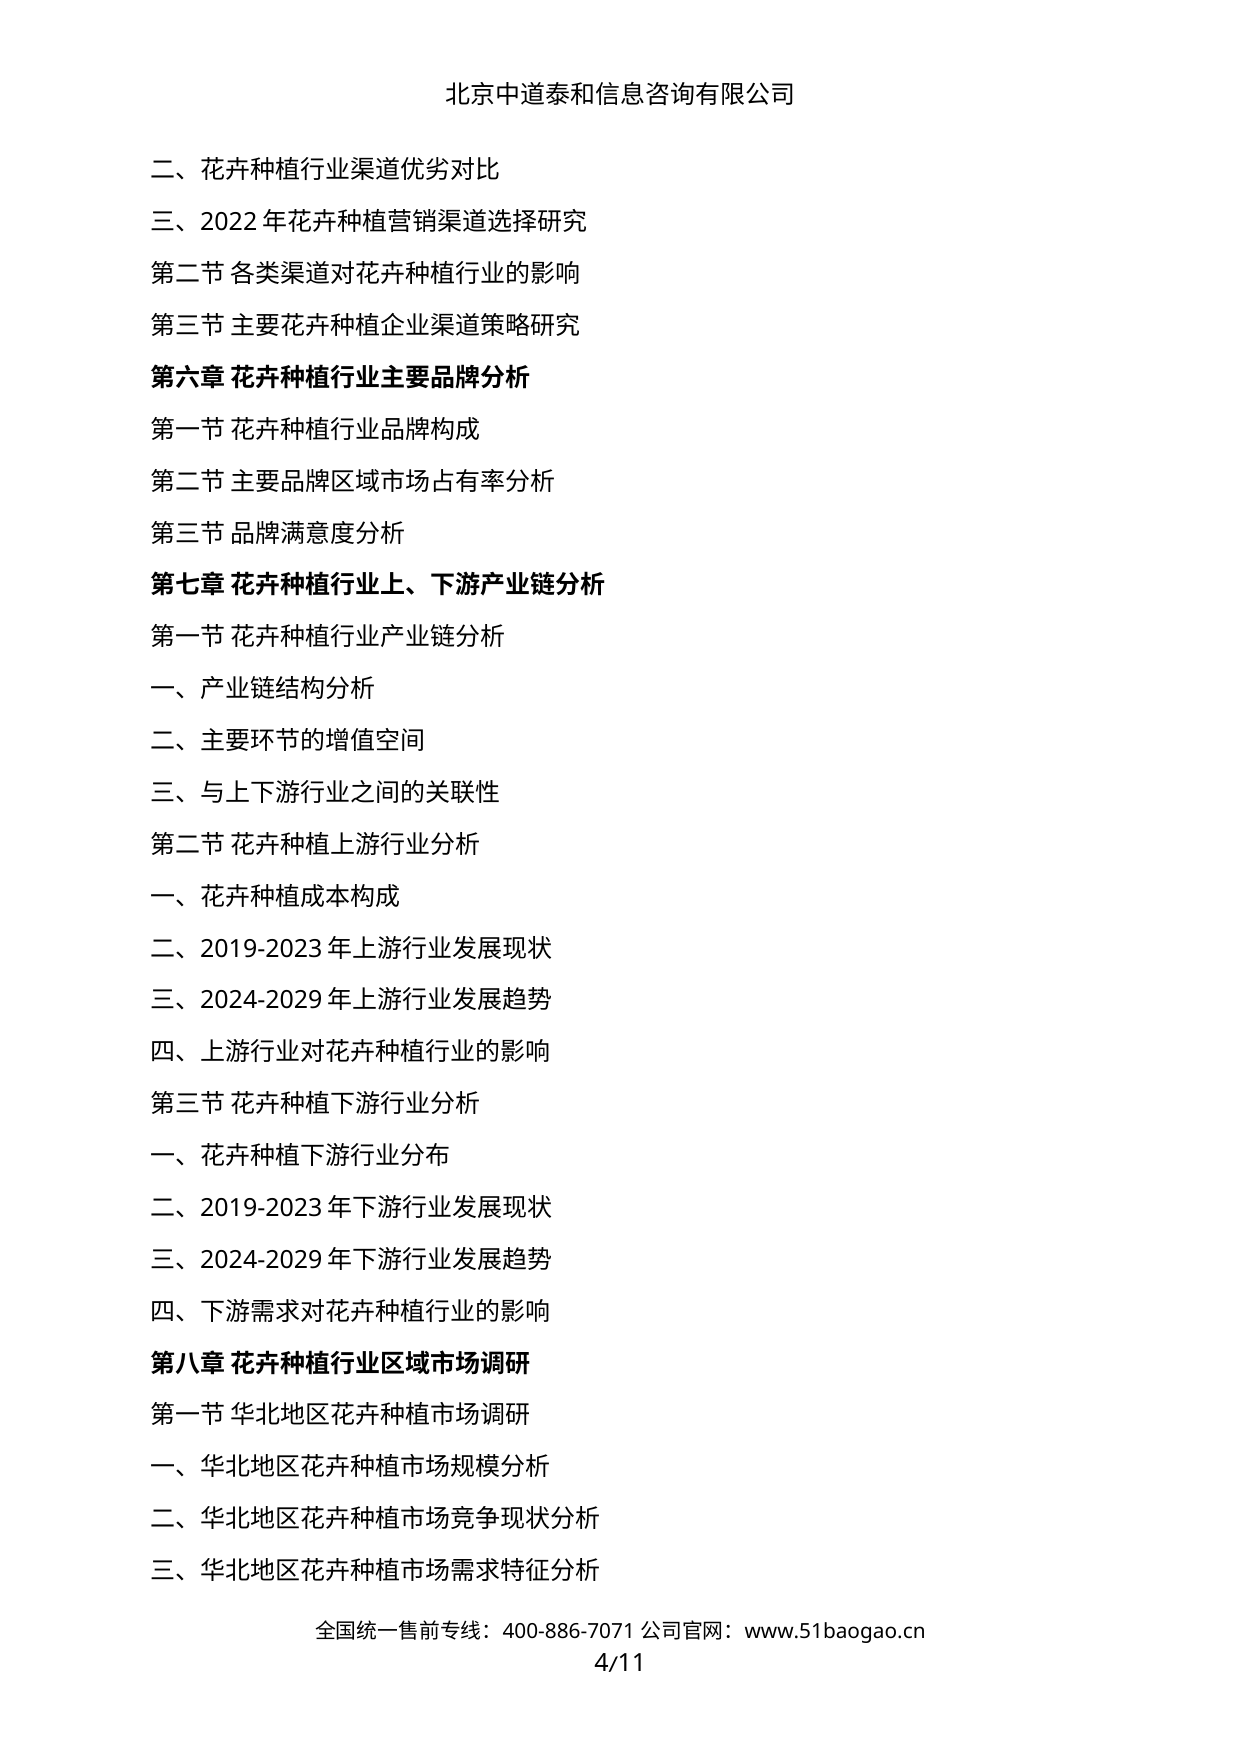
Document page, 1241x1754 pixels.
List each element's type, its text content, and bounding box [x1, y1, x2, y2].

text 四、上游行业对花卉种植行业的影响 [150, 1032, 1090, 1068]
text 二、花卉种植行业渠道优劣对比 [150, 150, 1090, 186]
text 二、主要环节的增值空间 [150, 721, 1090, 757]
text 第六章 花卉种植行业主要品牌分析 [150, 357, 1090, 394]
text 三、与上下游行业之间的关联性 [150, 772, 1090, 809]
text 二、2019-2023年上游行业发展现状 [150, 928, 1090, 964]
text 一、产业链结构分析 [150, 669, 1090, 705]
text 三、2024-2029年下游行业发展趋势 [150, 1239, 1090, 1276]
text 四、下游需求对花卉种植行业的影响 [150, 1291, 1090, 1327]
text 二、2019-2023年下游行业发展现状 [150, 1187, 1090, 1224]
text 第三节 品牌满意度分析 [150, 513, 1090, 549]
text 第三节 主要花卉种植企业渠道策略研究 [150, 306, 1090, 342]
text 第一节 花卉种植行业品牌构成 [150, 409, 1090, 446]
text 三、华北地区花卉种植市场需求特征分析 [150, 1551, 1090, 1587]
text 第一节 花卉种植行业产业链分析 [150, 617, 1090, 653]
text 一、华北地区花卉种植市场规模分析 [150, 1447, 1090, 1483]
text 三、2024-2029年上游行业发展趋势 [150, 980, 1090, 1016]
text 第八章 花卉种植行业区域市场调研 [150, 1343, 1090, 1379]
text 第二节 花卉种植上游行业分析 [150, 824, 1090, 861]
text 第一节 华北地区花卉种植市场调研 [150, 1395, 1090, 1431]
text 一、花卉种植下游行业分布 [150, 1136, 1090, 1172]
text 第二节 主要品牌区域市场占有率分析 [150, 461, 1090, 497]
text 第二节 各类渠道对花卉种植行业的影响 [150, 254, 1090, 290]
text 一、花卉种植成本构成 [150, 876, 1090, 912]
text 三、2022年花卉种植营销渠道选择研究 [150, 202, 1090, 238]
text 第三节 花卉种植下游行业分析 [150, 1084, 1090, 1120]
text 二、华北地区花卉种植市场竞争现状分析 [150, 1499, 1090, 1535]
text 第七章 花卉种植行业上、下游产业链分析 [150, 565, 1090, 601]
